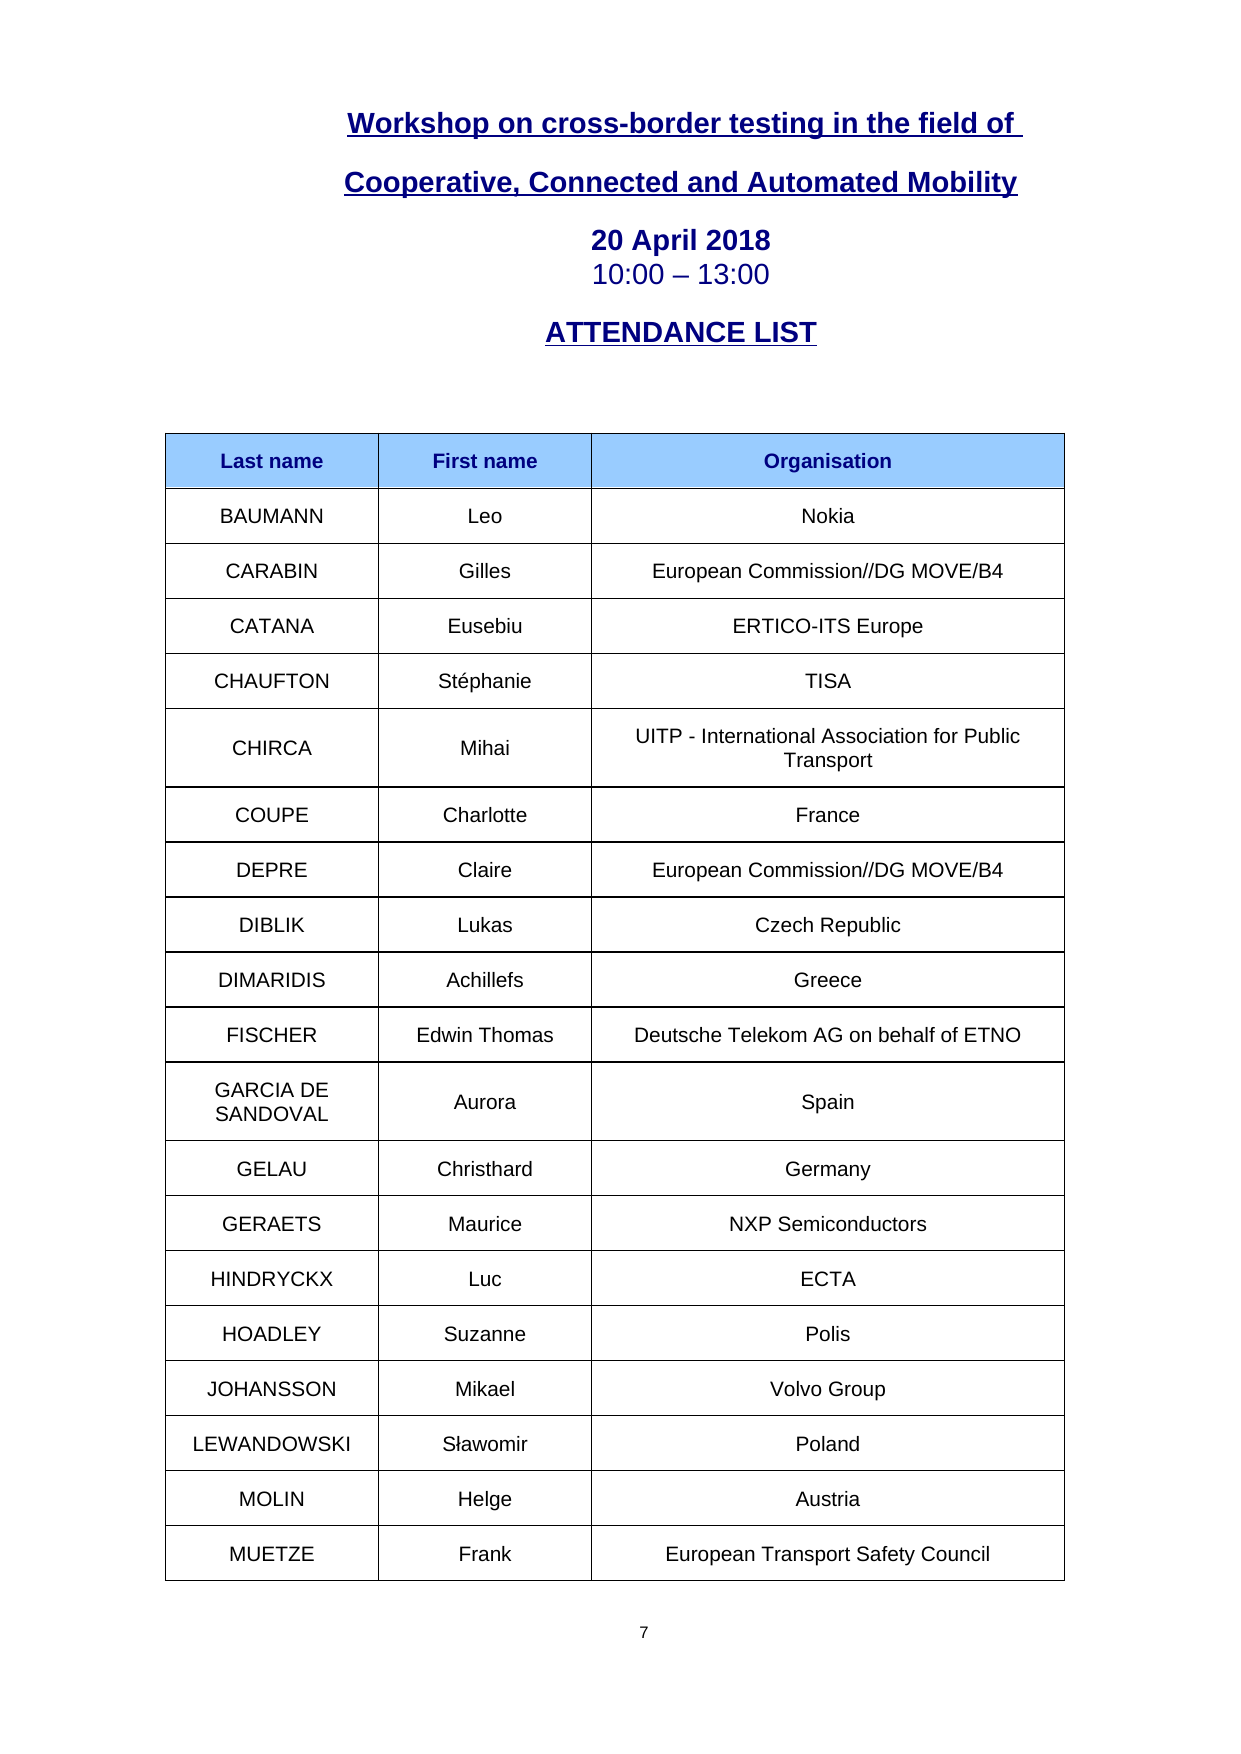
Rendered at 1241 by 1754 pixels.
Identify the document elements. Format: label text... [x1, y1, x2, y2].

table_cell BAUMANN [166, 489, 378, 542]
table_cell COUPE [166, 788, 378, 841]
table_cell Polis [592, 1306, 1064, 1360]
table_cell Christhard [379, 1141, 591, 1195]
table_cell DIBLIK [166, 898, 378, 951]
table_cell Czech Republic [592, 898, 1064, 951]
table_cell CARABIN [166, 544, 378, 597]
table_cell Claire [379, 843, 591, 896]
table_cell Spain [592, 1063, 1064, 1140]
table_cell CATANA [166, 599, 378, 652]
table_cell Deutsche Telekom AG on behalf of ETNO [592, 1008, 1064, 1061]
table_cell CHIRCA [166, 709, 378, 786]
table_header Workshop on cross-border testing in the field of Cooperative, Connected and Automated Mobility 20 April 2018 10:00 – 13:00 [165, 106, 1196, 315]
table_cell Volvo Group [592, 1361, 1064, 1415]
table_cell HOADLEY [166, 1306, 378, 1360]
table_cell France [592, 788, 1064, 841]
table_cell CHAUFTON [166, 654, 378, 707]
table_cell ECTA [592, 1251, 1064, 1305]
table_cell Eusebiu [379, 599, 591, 652]
table_cell MUETZE [166, 1526, 378, 1580]
table_cell ERTICO-ITS Europe [592, 599, 1064, 652]
table_cell UITP - International Association for Public Transport [592, 709, 1064, 786]
table_cell MOLIN [166, 1471, 378, 1525]
table_cell Lukas [379, 898, 591, 951]
table_cell HINDRYCKX [166, 1251, 378, 1305]
table_cell Germany [592, 1141, 1064, 1195]
table_cell Suzanne [379, 1306, 591, 1360]
table_cell Austria [592, 1471, 1064, 1525]
table_cell Last name [166, 434, 378, 487]
table_cell DEPRE [166, 843, 378, 896]
table_cell Gilles [379, 544, 591, 597]
table_cell Luc [379, 1251, 591, 1305]
table_cell GELAU [166, 1141, 378, 1195]
table_cell Sławomir [379, 1416, 591, 1470]
table_cell European Commission//DG MOVE/B4 [592, 843, 1064, 896]
table_cell European Transport Safety Council [592, 1526, 1064, 1580]
table_cell DIMARIDIS [166, 953, 378, 1006]
table_cell GARCIA DE SANDOVAL [166, 1063, 378, 1140]
table_cell Edwin Thomas [379, 1008, 591, 1061]
table_cell Mikael [379, 1361, 591, 1415]
table_cell Stéphanie [379, 654, 591, 707]
table_cell Leo [379, 489, 591, 542]
table_cell NXP Semiconductors [592, 1196, 1064, 1250]
table_cell Poland [592, 1416, 1064, 1470]
table_cell First name [379, 434, 591, 487]
table_cell TISA [592, 654, 1064, 707]
table_cell Greece [592, 953, 1064, 1006]
table_cell Mihai [379, 709, 591, 786]
table_cell LEWANDOWSKI [166, 1416, 378, 1470]
table_cell Aurora [379, 1063, 591, 1140]
table_cell Organisation [592, 434, 1064, 487]
table_cell Maurice [379, 1196, 591, 1250]
table_cell Helge [379, 1471, 591, 1525]
table_cell Charlotte [379, 788, 591, 841]
table_cell Achillefs [379, 953, 591, 1006]
table_cell ATTENDANCE LIST [165, 315, 1196, 432]
table_cell European Commission//DG MOVE/B4 [592, 544, 1064, 597]
table_cell Frank [379, 1526, 591, 1580]
table_cell Nokia [592, 489, 1064, 542]
table_cell GERAETS [166, 1196, 378, 1250]
table_cell FISCHER [166, 1008, 378, 1061]
table_cell JOHANSSON [166, 1361, 378, 1415]
